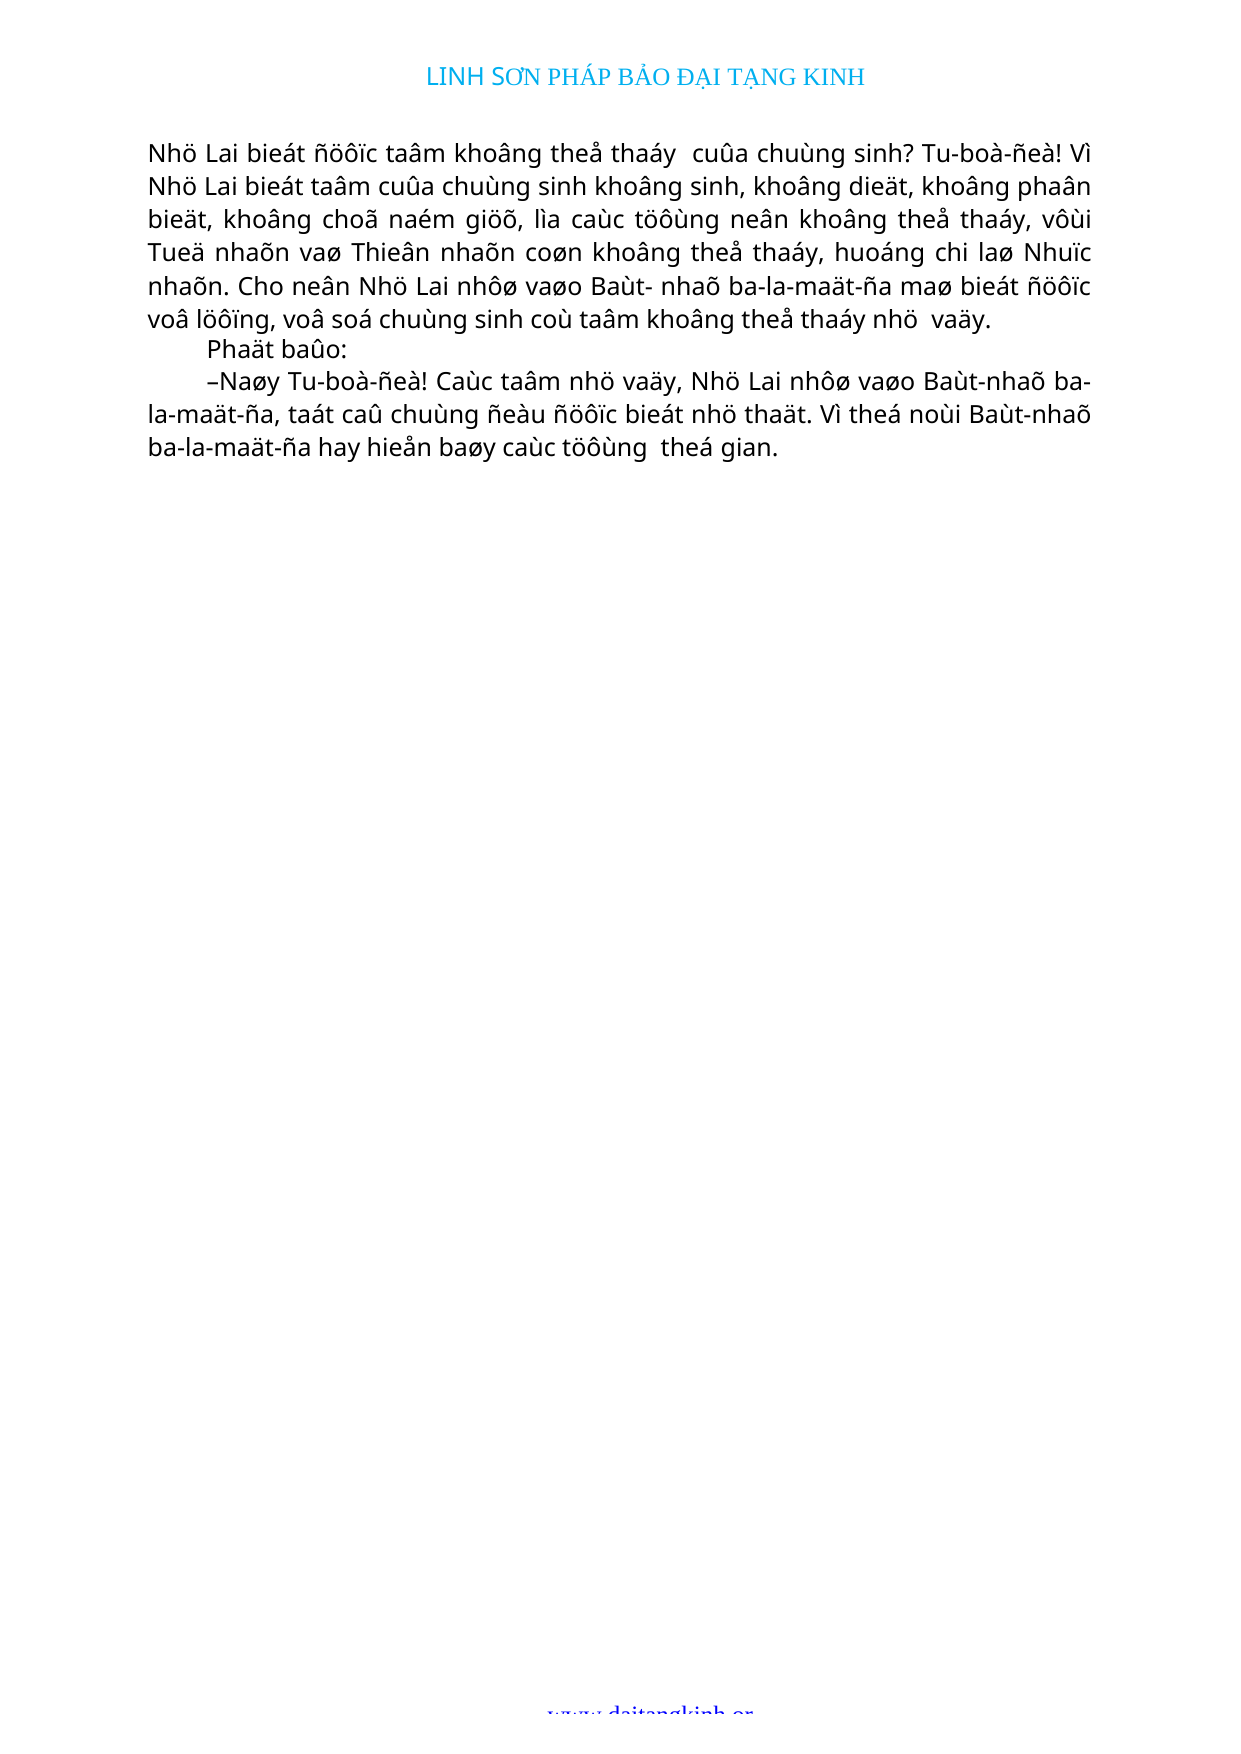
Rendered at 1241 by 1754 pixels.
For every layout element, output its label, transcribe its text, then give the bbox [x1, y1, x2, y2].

text Phaät baûo: [206, 336, 1105, 364]
text –Naøy Tu-boà-ñeà! Caùc taâm nhö vaäy, Nhö Lai nhôø vaøo Baùt-nhaõ ba-la-maät-ña, taát caû chuùng ñeàu ñöôïc bieát nhö thaät. Vì theá noùi Baùt-nhaõ ba-la-maät-ña hay hieån baøy caùc töôùng theá gian. [147, 364, 1093, 464]
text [147, 135, 1093, 336]
